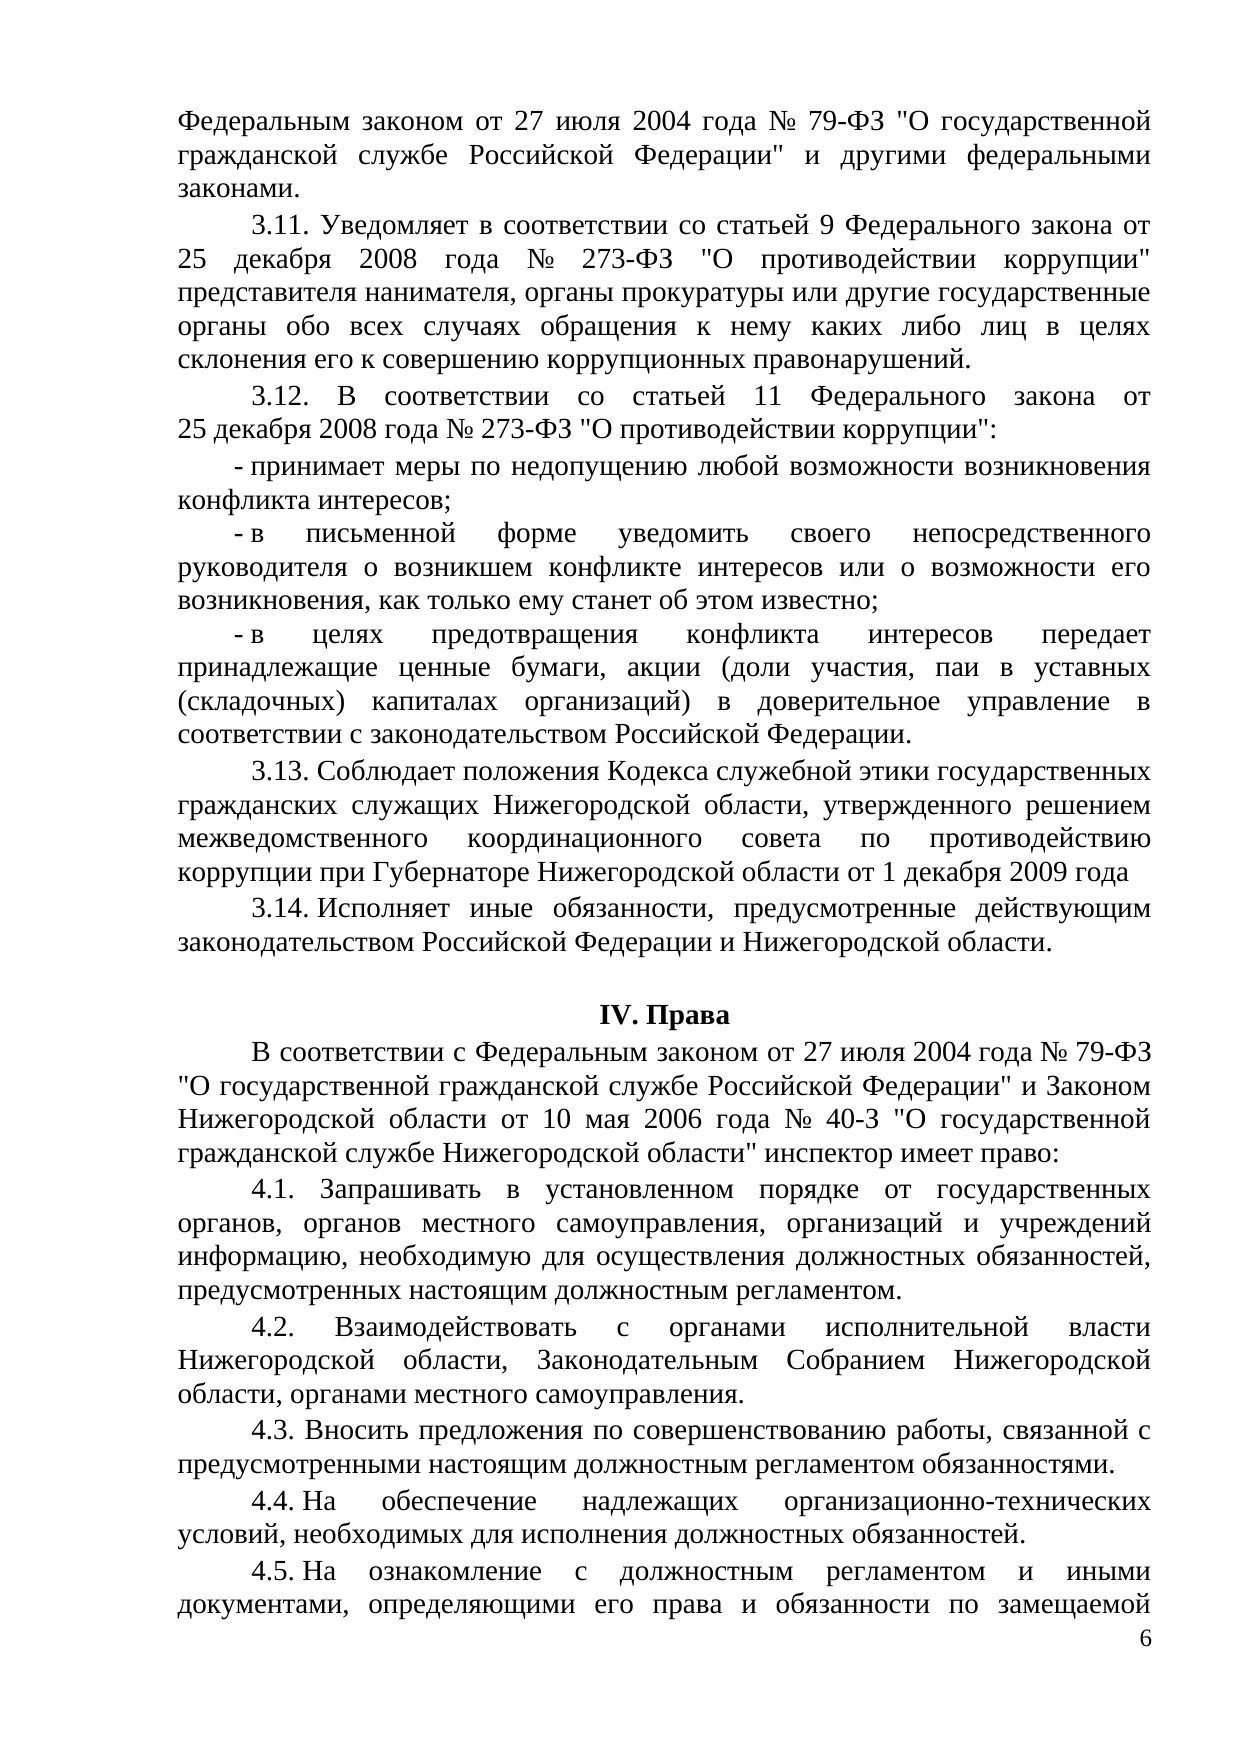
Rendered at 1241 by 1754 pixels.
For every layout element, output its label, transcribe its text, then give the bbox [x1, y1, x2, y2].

text 3.14. Исполняет иные обязанности, предусмотренные действующим законодательством Российской Федерации и Нижегородской области. [177, 891, 1152, 958]
text 4.3. Вносить предложения по совершенствованию работы, связанной с предусмотренными настоящим должностным регламентом обязанностями. [177, 1412, 1152, 1479]
text В соответствии с Федеральным законом от 27 июля 2004 года № 79-ФЗ "О государственной гражданской службе Российской Федерации" и Законом Нижегородской области от 10 мая 2006 года № 40-З "О государственной гражданской службе Нижегородской области" инспектор имеет право: [177, 1034, 1152, 1168]
text 3.12. В соответствии со статьей 11 Федерального закона от 25 декабря 2008 года № 273-ФЗ "О противодействии коррупции": [177, 378, 1152, 445]
text 4.4. На обеспечение надлежащих организационно-технических условий, необходимых для исполнения должностных обязанностей. [177, 1483, 1152, 1550]
text - в целях предотвращения конфликта интересов передает принадлежащие ценные бумаги, акции (доли участия, паи в уставных (складочных) капиталах организаций) в доверительное управление в соответствии с законодательством Российской Федерации. [177, 616, 1152, 750]
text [177, 103, 1152, 204]
text - принимает меры по недопущению любой возможности возникновения конфликта интересов; [177, 448, 1152, 515]
text 4.1. Запрашивать в установленном порядке от государственных органов, органов местного самоуправления, организаций и учреждений информацию, необходимую для осуществления должностных обязанностей, предусмотренных настоящим должностным регламентом. [177, 1171, 1152, 1306]
text - в письменной форме уведомить своего непосредственного руководителя о возникшем конфликте интересов или о возможности его возникновения, как только ему станет об этом известно; [177, 515, 1152, 616]
text 4.2. Взаимодействовать с органами исполнительной власти Нижегородской области, Законодательным Собранием Нижегородской области, органами местного самоуправления. [177, 1309, 1152, 1409]
text IV. Права [177, 997, 1152, 1031]
text 3.11. Уведомляет в соответствии со статьей 9 Федерального закона от 25 декабря 2008 года № 273-ФЗ "О противодействии коррупции" представителя нанимателя, органы прокуратуры или другие государственные органы обо всех случаях обращения к нему каких либо лиц в целях склонения его к совершению коррупционных правонарушений. [177, 207, 1152, 375]
text 3.13. Соблюдает положения Кодекса служебной этики государственных гражданских служащих Нижегородской области, утвержденного решением межведомственного координационного совета по противодействию коррупции при Губернаторе Нижегородской области от 1 декабря 2009 года [177, 753, 1152, 887]
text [177, 1553, 1152, 1620]
